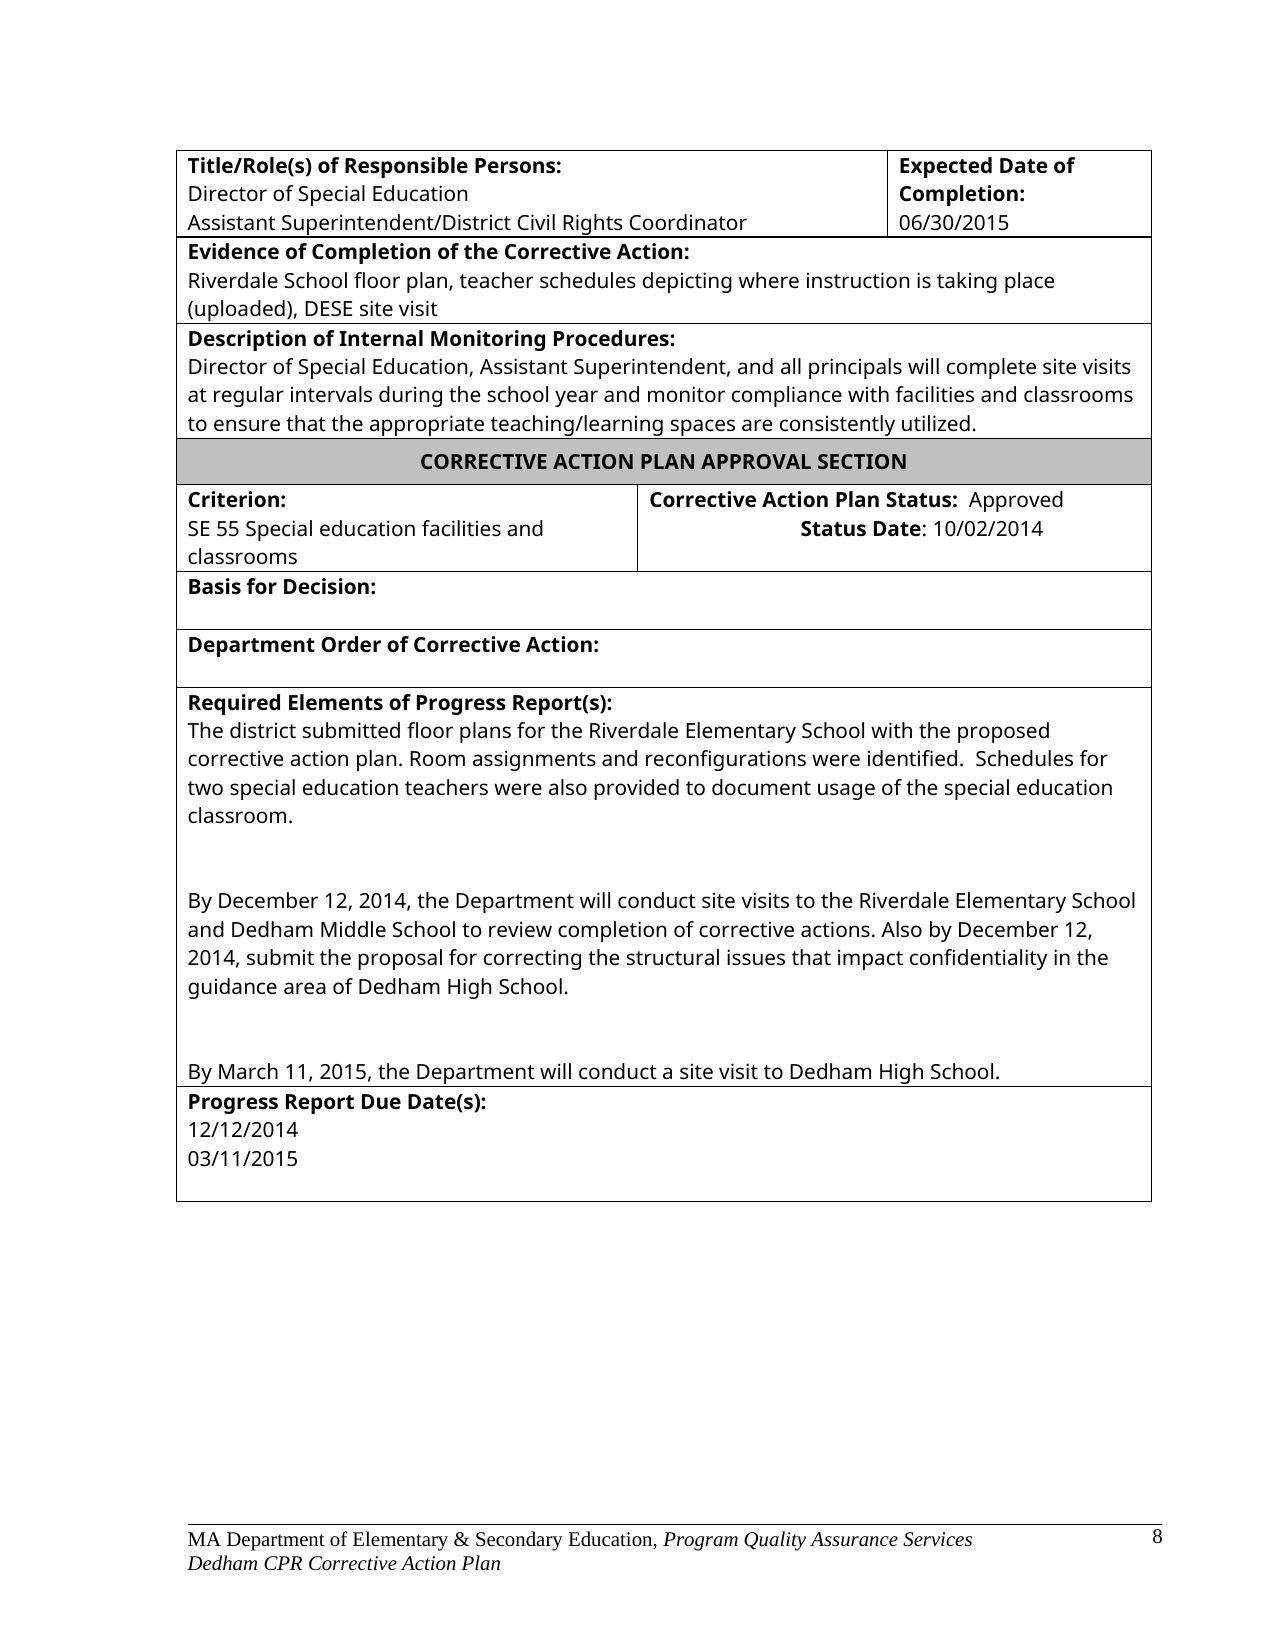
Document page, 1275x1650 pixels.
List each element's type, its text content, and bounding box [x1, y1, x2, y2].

table_cell Evidence of Completion of the Corrective Action: Riverdale School floor plan, teacher schedules depicting where instruction is taking place (uploaded), DESE site visit [177, 238, 1151, 323]
table_cell Expected Date of Completion: 06/30/2015 [888, 151, 1151, 236]
table_cell Department Order of Corrective Action: [177, 630, 1151, 687]
table_cell Title/Role(s) of Responsible Persons: Director of Special Education Assistant Superintendent/District Civil Rights Coordinator [177, 151, 887, 236]
table_cell Progress Report Due Date(s): 12/12/2014 03/11/2015 [177, 1087, 1151, 1201]
table_cell Description of Internal Monitoring Procedures: Director of Special Education, Assistant Superintendent, and all principals will complete site visits at regular intervals during the school year and monitor compliance with facilities and classrooms to ensure that the appropriate teaching/learning spaces are consistently utilized. [177, 324, 1151, 437]
table_cell Basis for Decision: [177, 572, 1151, 629]
table_cell Required Elements of Progress Report(s): The district submitted floor plans for the Riverdale Elementary School with the proposed corrective action plan. Room assignments and reconfigurations were identified. Schedules for two special education teachers were also provided to document usage of the special education classroom. By December 12, 2014, the Department will conduct site visits to the Riverdale Elementary School and Dedham Middle School to review completion of corrective actions. Also by December 12, 2014, submit the proposal for correcting the structural issues that impact confidentiality in the guidance area of Dedham High School. By March 11, 2015, the Department will conduct a site visit to Dedham High School. [177, 688, 1151, 1086]
table_cell CORRECTIVE ACTION PLAN APPROVAL SECTION [177, 439, 1151, 484]
table_cell Criterion: SE 55 Special education facilities and classrooms [177, 485, 637, 571]
table_cell Corrective Action Plan Status: Approved Status Date: 10/02/2014 [638, 485, 1151, 571]
